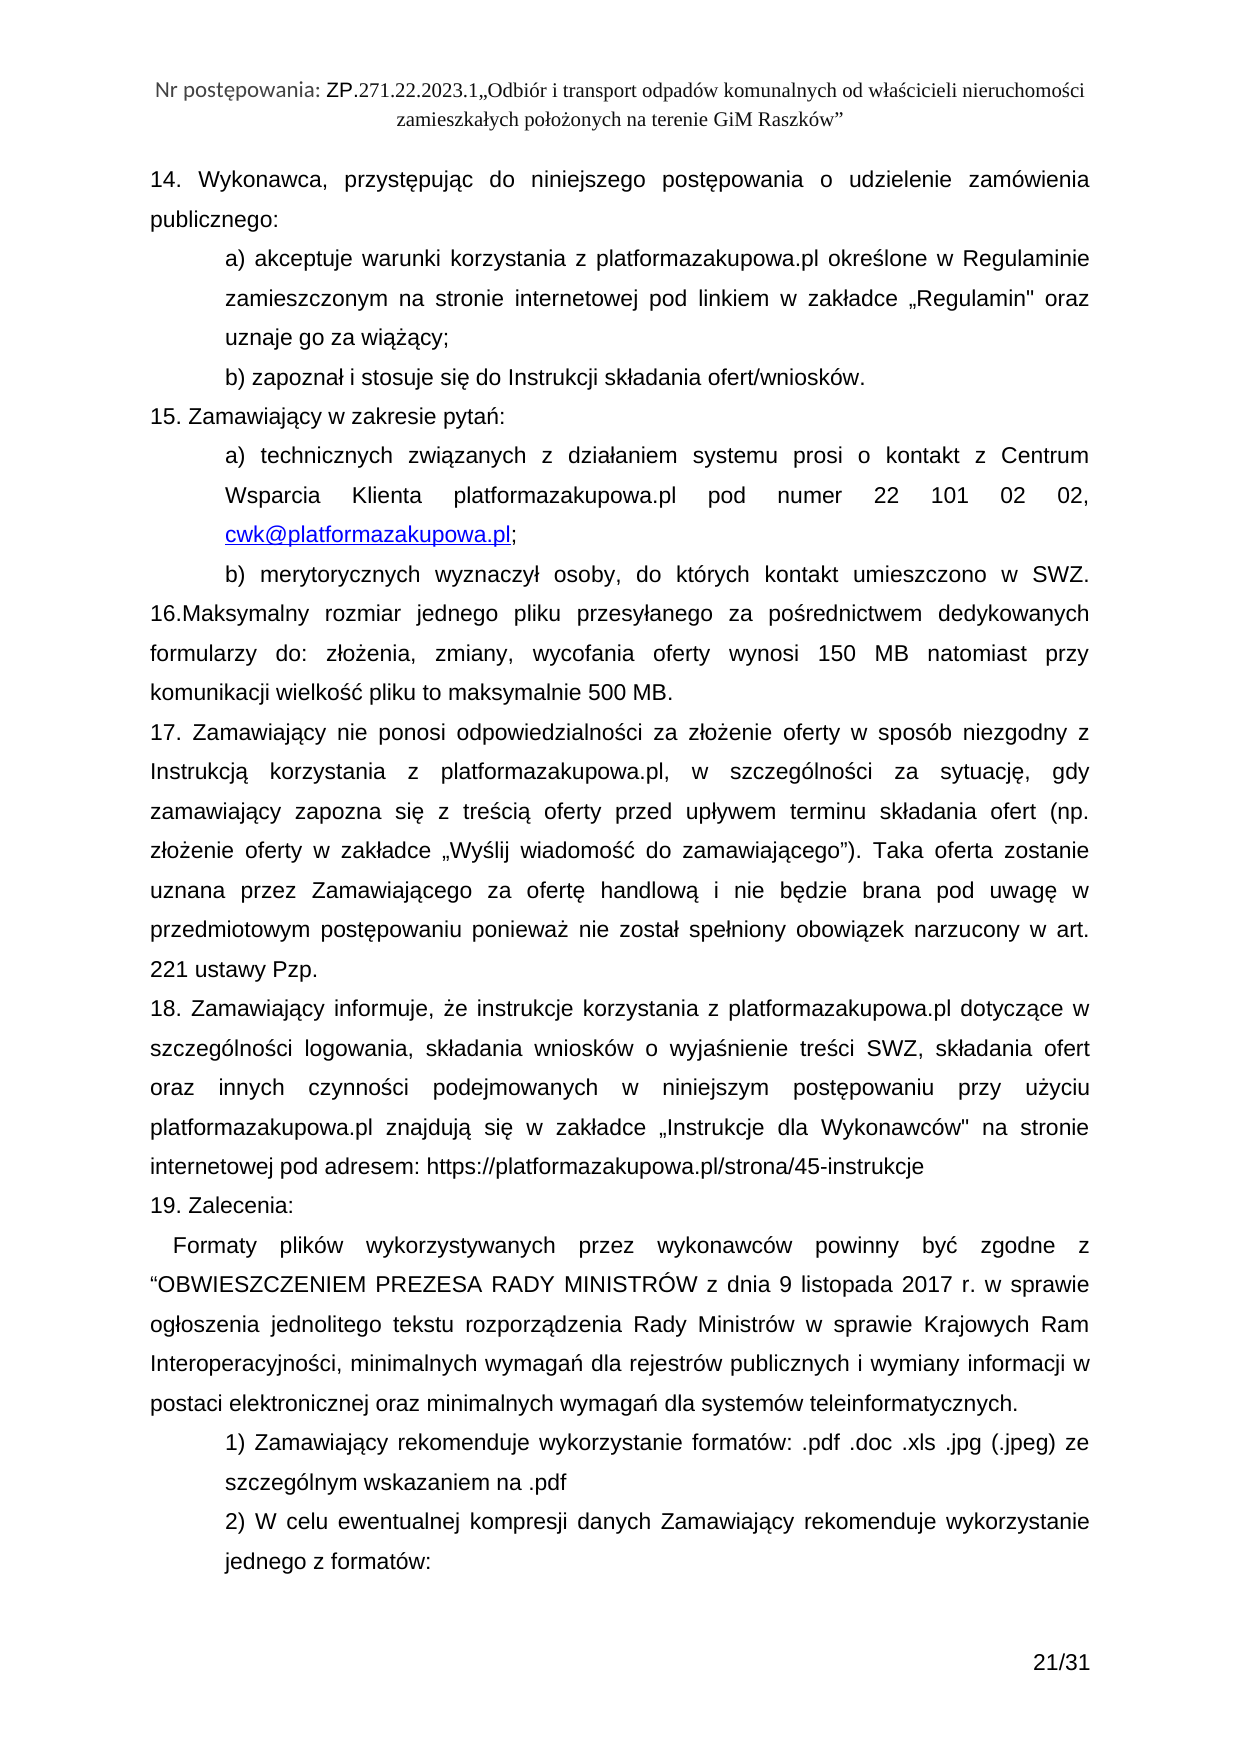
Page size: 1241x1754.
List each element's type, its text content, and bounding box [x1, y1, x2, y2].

text b) zapoznał i stosuje się do Instrukcji składania ofert/wniosków. [150, 363, 1090, 390]
text 2) W celu ewentualnej kompresji danych Zamawiający rekomenduje wykorzystanie jednego z formatów: [225, 1508, 1090, 1574]
text 17. Zamawiający nie ponosi odpowiedzialności za złożenie oferty w sposób niezgodny z Instrukcją korzystania z platformazakupowa.pl, w szczególności za sytuację, gdy zamawiający zapozna się z treścią oferty przed upływem terminu składania ofert (np. złożenie oferty w zakładce „Wyślij wiadomość do zamawiającego”). Taka oferta zostanie uznana przez Zamawiającego za ofertę handlową i nie będzie brana pod uwagę w przedmiotowym postępowaniu ponieważ nie został spełniony obowiązek narzucony w art. 221 ustawy Pzp. [150, 719, 1090, 982]
text a) technicznych związanych z działaniem systemu prosi o kontakt z Centrum Wsparcia Klienta platformazakupowa.pl pod numer 22 101 02 02, cwk@platformazakupowa.pl; [225, 442, 1090, 548]
text a) akceptuje warunki korzystania z platformazakupowa.pl określone w Regulaminie zamieszczonym na stronie internetowej pod linkiem w zakładce „Regulamin" oraz uznaje go za wiążący; [225, 245, 1090, 350]
text 14. Wykonawca, przystępując do niniejszego postępowania o udzielenie zamówienia publicznego: [150, 166, 1090, 232]
text b) merytorycznych wyznaczył osoby, do których kontakt umieszczono w SWZ. 16.Maksymalny rozmiar jednego pliku przesyłanego za pośrednictwem dedykowanych formularzy do: złożenia, zmiany, wycofania oferty wynosi 150 MB natomiast przy komunikacji wielkość pliku to maksymalnie 500 MB. [150, 561, 1090, 706]
text 15. Zamawiający w zakresie pytań: [150, 403, 1090, 429]
text 18. Zamawiający informuje, że instrukcje korzystania z platformazakupowa.pl dotyczące w szczególności logowania, składania wniosków o wyjaśnienie treści SWZ, składania ofert oraz innych czynności podejmowanych w niniejszym postępowaniu przy użyciu platformazakupowa.pl znajdują się w zakładce „Instrukcje dla Wykonawców" na stronie internetowej pod adresem: https://platformazakupowa.pl/strona/45-instrukcje [150, 995, 1090, 1179]
text Formaty plików wykorzystywanych przez wykonawców powinny być zgodne z “OBWIESZCZENIEM PREZESA RADY MINISTRÓW z dnia 9 listopada 2017 r. w sprawie ogłoszenia jednolitego tekstu rozporządzenia Rady Ministrów w sprawie Krajowych Ram Interoperacyjności, minimalnych wymagań dla rejestrów publicznych i wymiany informacji w postaci elektronicznej oraz minimalnych wymagań dla systemów teleinformatycznych. [150, 1232, 1090, 1416]
text 1) Zamawiający rekomenduje wykorzystanie formatów: .pdf .doc .xls .jpg (.jpeg) ze szczególnym wskazaniem na .pdf [225, 1429, 1090, 1495]
text 19. Zalecenia: [150, 1192, 1090, 1219]
